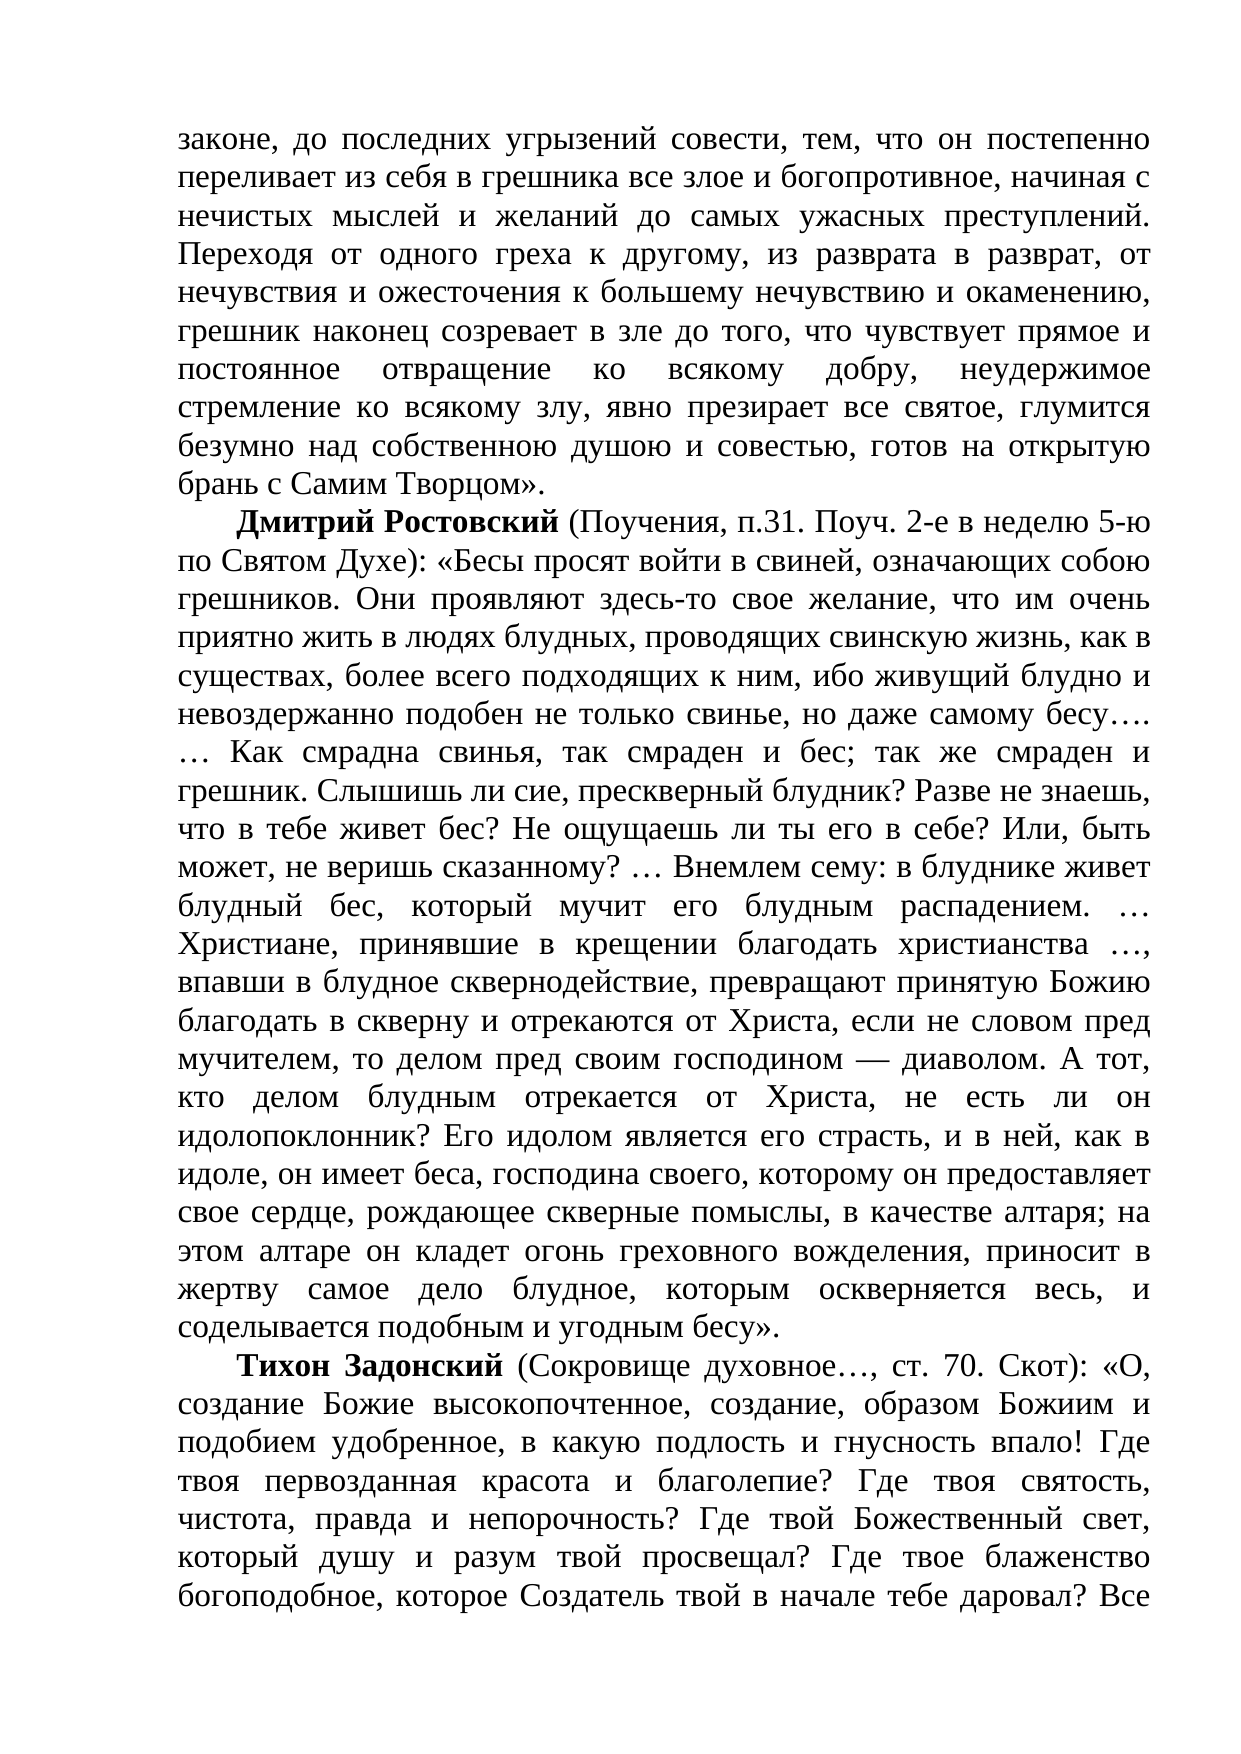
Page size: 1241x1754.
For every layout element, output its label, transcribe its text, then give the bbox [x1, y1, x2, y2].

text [177, 1345, 1152, 1613]
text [177, 118, 1152, 501]
text Дмитрий Ростовский (Поучения, п.31. Поуч. 2-е в неделю 5-ю по Святом Духе): «Бесы просят войти в свиней, означающих собою грешников. Они проявляют здесь-то свое желание, что им очень приятно жить в людях блудных, проводящих свинскую жизнь, как в существах, более всего подходящих к ним, ибо живущий блудно и невоздержанно подобен не только свинье, но даже самому бесу…. … Как смрадна свинья, так смраден и бес; так же смраден и грешник. Слышишь ли сие, прескверный блудник? Разве не знаешь, что в тебе живет бес? Не ощущаешь ли ты его в себе? Или, быть может, не веришь сказанному? … Внемлем сему: в блуднике живет блудный бес, который мучит его блудным распадением. … Христиане, принявшие в крещении благодать христианства …, впавши в блудное сквернодействие, превращают принятую Божию благодать в скверну и отрекаются от Христа, если не словом пред мучителем, то делом пред своим господином — диаволом. А тот, кто делом блудным отрекается от Христа, не есть ли он идолопоклонник? Его идолом является его страсть, и в ней, как в идоле, он имеет беса, господина своего, которому он предоставляет свое сердце, рождающее скверные помыслы, в качестве алтаря; на этом алтаре он кладет огонь греховного вожделения, приносит в жертву самое дело блудное, которым оскверняется весь, и соделывается подобным и угодным бесу». [177, 501, 1152, 1345]
